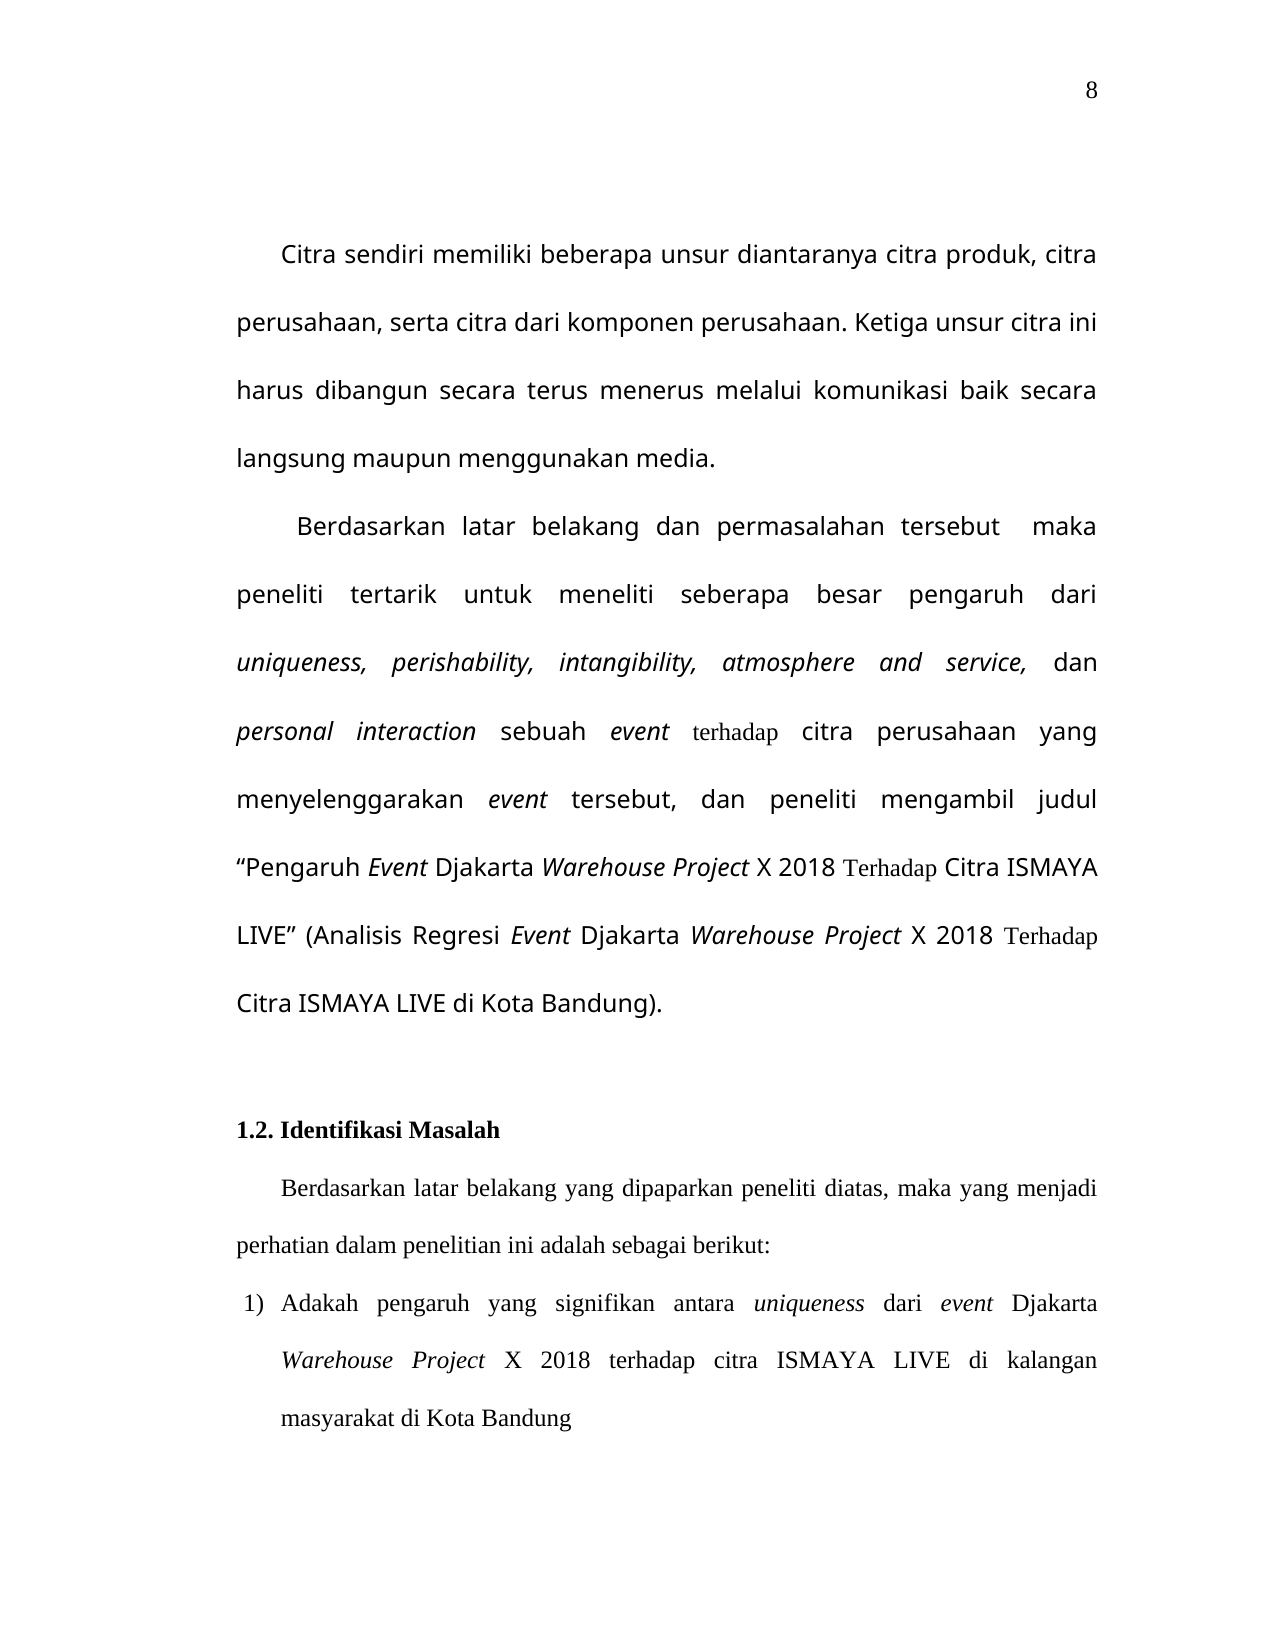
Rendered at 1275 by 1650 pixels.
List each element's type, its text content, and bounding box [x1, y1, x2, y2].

text Citra sendiri memiliki beberapa unsur diantaranya citra produk, citra perusahaan, serta citra dari komponen perusahaan. Ketiga unsur citra ini harus dibangun secara terus menerus melalui komunikasi baik secara langsung maupun menggunakan media. [236, 236, 1098, 475]
subtitle 1.2. Identifikasi Masalah [236, 1115, 1098, 1144]
text Berdasarkan latar belakang yang dipaparkan peneliti diatas, maka yang menjadi perhatian dalam penelitian ini adalah sebagai berikut: [236, 1173, 1098, 1259]
list Adakah pengaruh yang signifikan antara uniqueness dari event Djakarta Warehouse Project X 2018 terhadap citra ISMAYA LIVE di kalangan masyarakat di Kota Bandung [243, 1288, 1098, 1432]
text Berdasarkan latar belakang dan permasalahan tersebut maka peneliti tertarik untuk meneliti seberapa besar pengaruh dari uniqueness, perishability, intangibility, atmosphere and service, dan personal interaction sebuah event terhadap citra perusahaan yang menyelenggarakan event tersebut, dan peneliti mengambil judul “Pengaruh Event Djakarta Warehouse Project X 2018 Terhadap Citra ISMAYA LIVE” (Analisis Regresi Event Djakarta Warehouse Project X 2018 Terhadap Citra ISMAYA LIVE di Kota Bandung). [236, 509, 1098, 1020]
